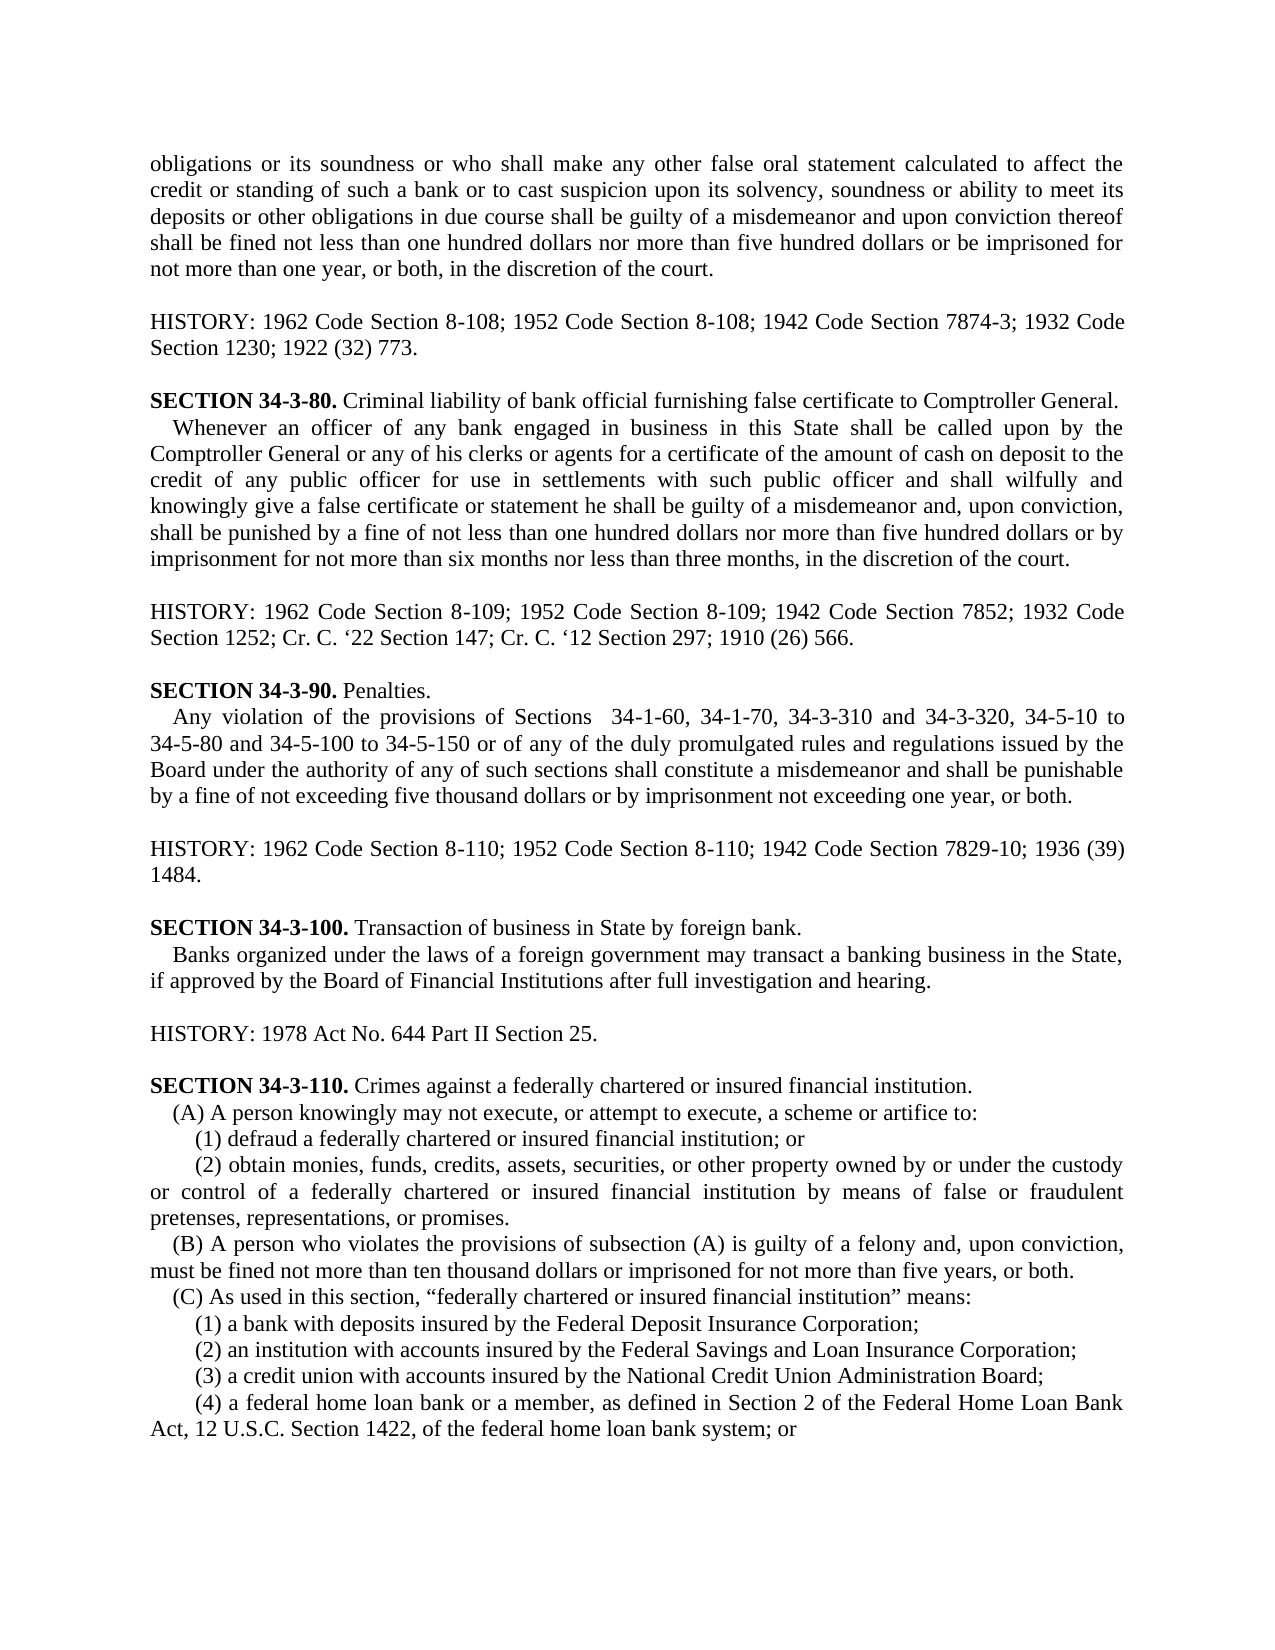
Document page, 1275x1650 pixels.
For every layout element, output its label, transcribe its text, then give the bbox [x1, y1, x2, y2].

text Banks organized under the laws of a foreign government may transact a banking business in the State, if approved by the Board of Financial Institutions after full investigation and hearing. [150, 941, 1125, 993]
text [150, 150, 1125, 282]
text HISTORY: 1962 Code Section 8-110; 1952 Code Section 8-110; 1942 Code Section 7829-10; 1936 (39) 1484. [150, 835, 1125, 888]
text (3) a credit union with accounts insured by the National Credit Union Administration Board; [150, 1362, 1125, 1389]
text (A) A person knowingly may not execute, or attempt to execute, a scheme or artifice to: [150, 1099, 1125, 1125]
text SECTION 34-3-80. Criminal liability of bank official furnishing false certificate to Comptroller General. [150, 387, 1125, 413]
text (2) obtain monies, funds, credits, assets, securities, or other property owned by or under the custody or control of a federally chartered or insured financial institution by means of false or fraudulent pretenses, representations, or promises. [150, 1151, 1125, 1231]
text SECTION 34-3-100. Transaction of business in State by foreign bank. [150, 914, 1125, 941]
text (C) As used in this section, “federally chartered or insured financial institution” means: [150, 1283, 1125, 1309]
text HISTORY: 1962 Code Section 8-108; 1952 Code Section 8-108; 1942 Code Section 7874-3; 1932 Code Section 1230; 1922 (32) 773. [150, 308, 1125, 361]
text SECTION 34-3-110. Crimes against a federally chartered or insured financial institution. [150, 1072, 1125, 1099]
text (1) a bank with deposits insured by the Federal Deposit Insurance Corporation; [150, 1309, 1125, 1336]
text (4) a federal home loan bank or a member, as defined in Section 2 of the Federal Home Loan Bank Act, 12 U.S.C. Section 1422, of the federal home loan bank system; or [150, 1389, 1125, 1441]
text HISTORY: 1962 Code Section 8-109; 1952 Code Section 8-109; 1942 Code Section 7852; 1932 Code Section 1252; Cr. C. ‘22 Section 147; Cr. C. ‘12 Section 297; 1910 (26) 566. [150, 598, 1125, 651]
text (B) A person who violates the provisions of subsection (A) is guilty of a felony and, upon conviction, must be fined not more than ten thousand dollars or imprisoned for not more than five years, or both. [150, 1231, 1125, 1283]
text Whenever an officer of any bank engaged in business in this State shall be called upon by the Comptroller General or any of his clerks or agents for a certificate of the amount of cash on deposit to the credit of any public officer for use in settlements with such public officer and shall wilfully and knowingly give a false certificate or statement he shall be guilty of a misdemeanor and, upon conviction, shall be punished by a fine of not less than one hundred dollars nor more than five hundred dollars or by imprisonment for not more than six months nor less than three months, in the discretion of the court. [150, 413, 1125, 572]
text SECTION 34-3-90. Penalties. [150, 677, 1125, 703]
text Any violation of the provisions of Sections 34-1-60, 34-1-70, 34-3-310 and 34-3-320, 34-5-10 to 34-5-80 and 34-5-100 to 34-5-150 or of any of the duly promulgated rules and regulations issued by the Board under the authority of any of such sections shall constitute a misdemeanor and shall be punishable by a fine of not exceeding five thousand dollars or by imprisonment not exceeding one year, or both. [150, 703, 1125, 809]
text (2) an institution with accounts insured by the Federal Savings and Loan Insurance Corporation; [150, 1336, 1125, 1362]
text (1) defraud a federally chartered or insured financial institution; or [150, 1125, 1125, 1151]
text HISTORY: 1978 Act No. 644 Part II Section 25. [150, 1020, 1125, 1046]
